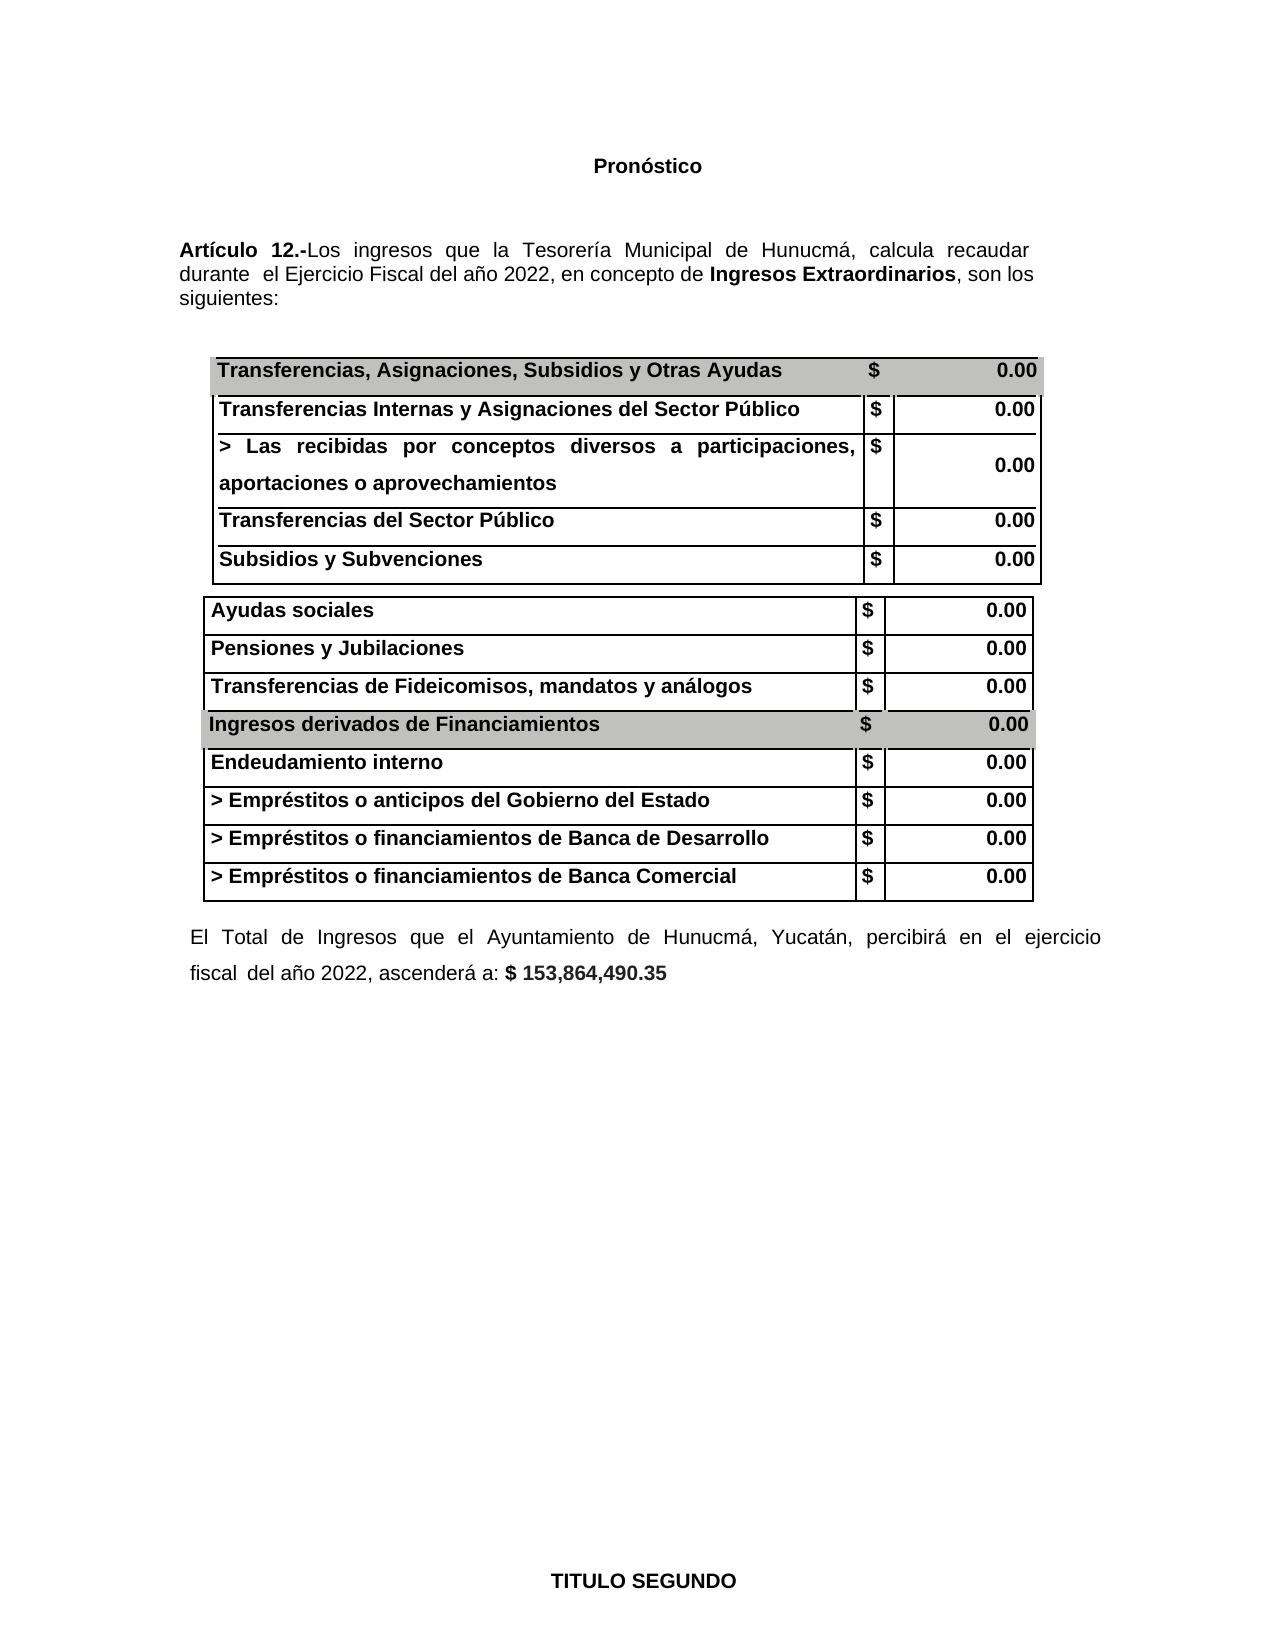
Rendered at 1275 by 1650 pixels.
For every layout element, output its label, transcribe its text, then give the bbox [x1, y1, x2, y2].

table_header 0.00 [886, 597, 1032, 633]
text TITULO SEGUNDO [179, 1564, 1108, 1588]
table_cell > Empréstitos o anticipos del Gobierno del Estado [205, 787, 855, 823]
table_cell 0.00 [886, 635, 1032, 671]
table_cell $ [857, 863, 884, 899]
table_cell > Empréstitos o financiamientos de Banca de Desarrollo [205, 825, 855, 861]
table_cell $ [857, 635, 884, 671]
table_header Ayudas sociales [205, 597, 855, 633]
table_cell $ [857, 825, 884, 861]
table_cell > Empréstitos o financiamientos de Banca Comercial [205, 863, 855, 899]
table_cell Pensiones y Jubilaciones [205, 635, 855, 671]
table_cell 0.00 [886, 673, 1032, 709]
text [471, 154, 824, 178]
table_header $ [857, 597, 884, 633]
table_cell Endeudamiento interno [205, 749, 855, 785]
table_cell 0.00 [888, 711, 1030, 747]
table_cell 0.00 [886, 825, 1032, 861]
table_cell 0.00 [886, 749, 1032, 785]
text El Total de Ingresos que el Ayuntamiento de Hunucmá, Yucatán, percibirá en el ejercicio fiscal del año 2022, ascenderá a: $ 153,864,490.35 [190, 923, 1101, 983]
text Artículo 12.-Los ingresos que la Tesorería Municipal de Hunucmá, calcula recaudar durante el Ejercicio Fiscal del año 2022, en concepto de Ingresos Extraordinarios, son los siguientes: [179, 238, 1108, 310]
table_cell 0.00 [886, 863, 1032, 899]
table_cell $ [857, 673, 884, 709]
table_cell $ [857, 749, 884, 785]
table_cell Transferencias de Fideicomisos, mandatos y análogos [205, 673, 855, 709]
table_cell $ [859, 711, 882, 747]
table_cell $ [857, 787, 884, 823]
table_cell Ingresos derivados de Financiamientos [208, 711, 853, 747]
table_cell 0.00 [886, 787, 1032, 823]
